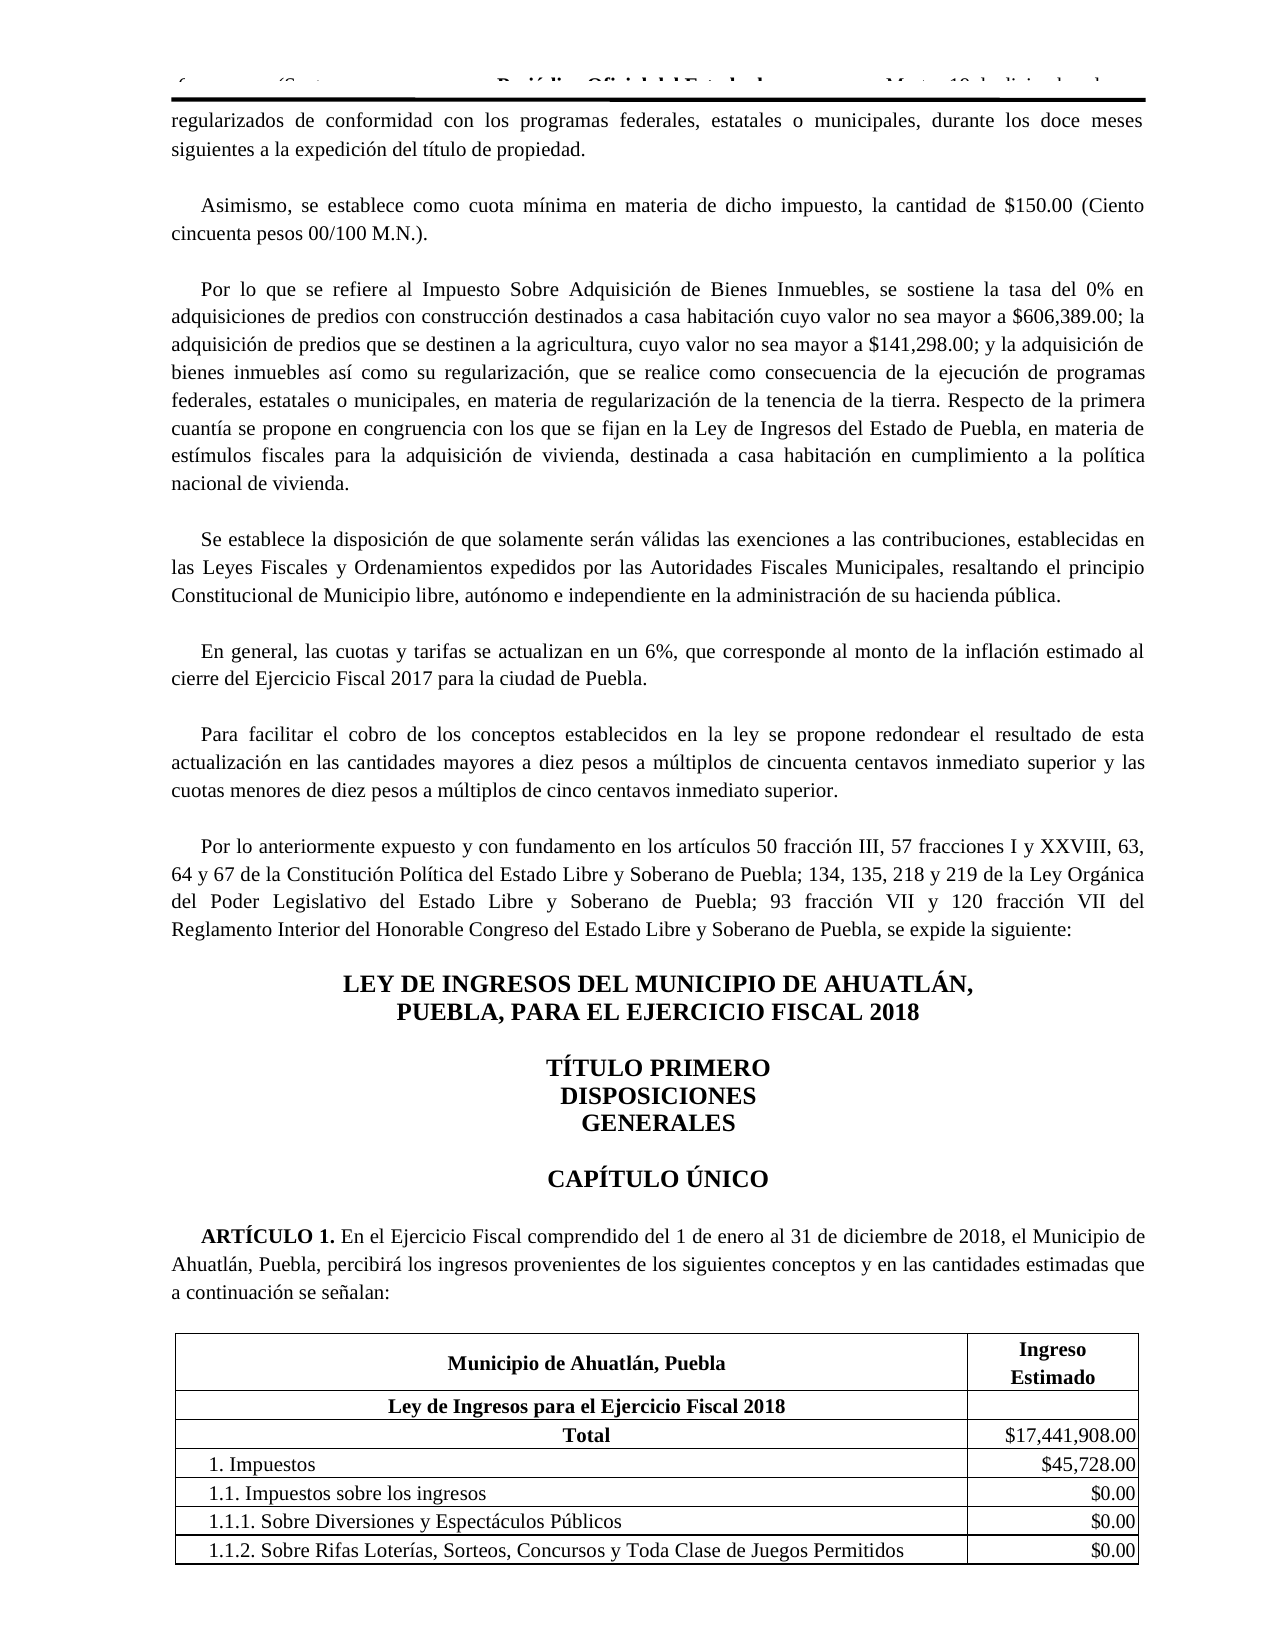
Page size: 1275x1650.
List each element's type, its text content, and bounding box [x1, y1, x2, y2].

text ARTÍCULO 1. En el Ejercicio Fiscal comprendido del 1 de enero al 31 de diciembre de 2018, el Municipio de Ahuatlán, Puebla, percibirá los ingresos provenientes de los siguientes conceptos y en las cantidades estimadas que a continuación se señalan: [171, 1224, 1145, 1304]
table_cell $0.00 [968, 1478, 1138, 1506]
text En general, las cuotas y tarifas se actualizan en un 6%, que corresponde al monto de la inflación estimado al cierre del Ejercicio Fiscal 2017 para la ciudad de Puebla. [171, 639, 1145, 690]
table_cell Ley de Ingresos para el Ejercicio Fiscal 2018 [176, 1391, 967, 1419]
text Se establece la disposición de que solamente serán válidas las exenciones a las contribuciones, establecidas en las Leyes Fiscales y Ordenamientos expedidos por las Autoridades Fiscales Municipales, resaltando el principio Constitucional de Municipio libre, autónomo e independiente en la administración de su hacienda pública. [171, 527, 1145, 607]
subtitle LEY DE INGRESOS DEL MUNICIPIO DE AHUATLÁN, PUEBLA, PARA EL EJERCICIO FISCAL 2018 [286, 971, 1030, 1026]
table_cell Total [176, 1420, 967, 1448]
table_cell $45,728.00 [968, 1449, 1138, 1477]
text CAPÍTULO ÚNICO [312, 1164, 1004, 1193]
table_header Municipio de Ahuatlán, Puebla [176, 1334, 967, 1390]
table_cell $0.00 [968, 1507, 1138, 1534]
table_cell 1.1. Impuestos sobre los ingresos [176, 1478, 967, 1506]
table_cell [968, 1391, 1138, 1419]
text Por lo que se refiere al Impuesto Sobre Adquisición de Bienes Inmuebles, se sostiene la tasa del 0% en adquisiciones de predios con construcción destinados a casa habitación cuyo valor no sea mayor a $606,389.00; la adquisición de predios que se destinen a la agricultura, cuyo valor no sea mayor a $141,298.00; y la adquisición de bienes inmuebles así como su regularización, que se realice como consecuencia de la ejecución de programas federales, estatales o municipales, en materia de regularización de la tenencia de la tierra. Respecto de la primera cuantía se propone en congruencia con los que se fijan en la Ley de Ingresos del Estado de Puebla, en materia de estímulos fiscales para la adquisición de vivienda, destinada a casa habitación en cumplimiento a la política nacional de vivienda. [171, 277, 1145, 495]
table_cell $17,441,908.00 [968, 1420, 1138, 1448]
table_header Ingreso Estimado [968, 1334, 1138, 1390]
text Asimismo, se establece como cuota mínima en materia de dicho impuesto, la cantidad de $150.00 (Ciento cincuenta pesos 00/100 M.N.). [171, 193, 1145, 245]
table_cell $0.00 [968, 1536, 1138, 1563]
table_cell 1.1.2. Sobre Rifas Loterías, Sorteos, Concursos y Toda Clase de Juegos Permitidos [176, 1536, 967, 1563]
text Para facilitar el cobro de los conceptos establecidos en la ley se propone redondear el resultado de esta actualización en las cantidades mayores a diez pesos a múltiplos de cincuenta centavos inmediato superior y las cuotas menores de diez pesos a múltiplos de cinco centavos inmediato superior. [171, 722, 1145, 802]
text TÍTULO PRIMERO DISPOSICIONES GENERALES [480, 1054, 836, 1137]
table_cell 1.1.1. Sobre Diversiones y Espectáculos Públicos [176, 1507, 967, 1534]
table_cell 1. Impuestos [176, 1449, 967, 1477]
text Por lo anteriormente expuesto y con fundamento en los artículos 50 fracción III, 57 fracciones I y XXVIII, 63, 64 y 67 de la Constitución Política del Estado Libre y Soberano de Puebla; 134, 135, 218 y 219 de la Ley Orgánica del Poder Legislativo del Estado Libre y Soberano de Puebla; 93 fracción VII y 120 fracción VII del Reglamento Interior del Honorable Congreso del Estado Libre y Soberano de Puebla, se expide la siguiente: [171, 834, 1145, 941]
text regularizados de conformidad con los programas federales, estatales o municipales, durante los doce meses siguientes a la expedición del título de propiedad. [171, 108, 1145, 161]
